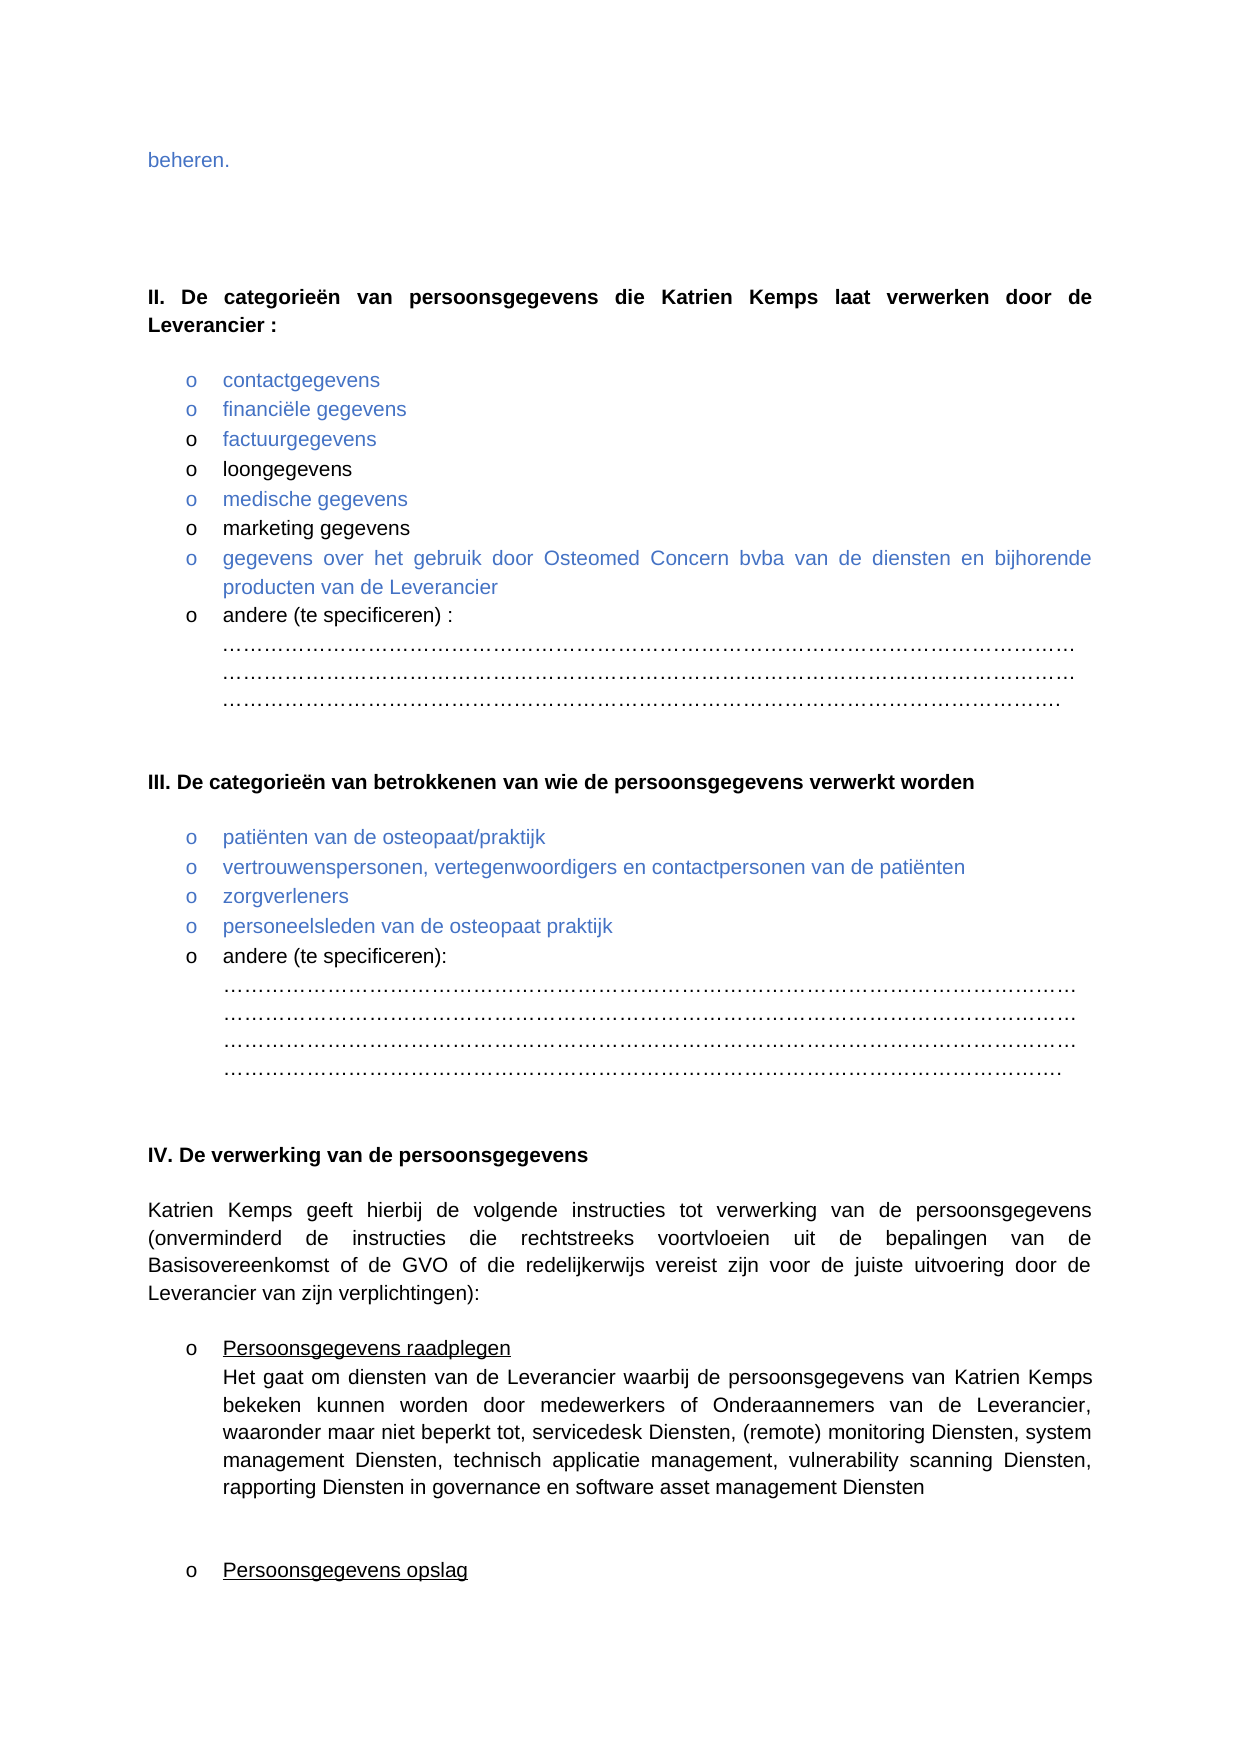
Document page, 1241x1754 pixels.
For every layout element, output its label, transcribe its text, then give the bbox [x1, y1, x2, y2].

text III. De categorieën van betrokkenen van wie de persoonsgegevens verwerkt worden [148, 770, 1093, 794]
list andere (te specificeren): [185, 943, 1093, 969]
text …………………………………………………………………………………………………………………………………………………………………………………………………………………………………………………………………………………………………………………………………………………………………………………………………………………………………………………. [223, 973, 1093, 1080]
list personeelsleden van de osteopaat praktijk [185, 914, 1093, 940]
text II. De categorieën van persoonsgegevens die Katrien Kemps laat verwerken door de Leverancier : [148, 285, 1093, 337]
list Persoonsgegevens raadplegen [185, 1335, 1093, 1361]
list financiële gegevens [185, 397, 1093, 423]
list zorgverleners [185, 884, 1093, 910]
list Persoonsgegevens opslag [185, 1558, 1093, 1583]
text ……………………………………………………………………………………………………………………………………………………………………………………………………………………………………………………………………………………………………………………………………. [221, 632, 1093, 711]
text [148, 148, 1093, 172]
text Het gaat om diensten van de Leverancier waarbij de persoonsgegevens van Katrien Kemps bekeken kunnen worden door medewerkers of Onderaannemers van de Leverancier, waaronder maar niet beperkt tot, servicedesk Diensten, (remote) monitoring Diensten, system management Diensten, technisch applicatie management, vulnerability scanning Diensten, rapporting Diensten in governance en software asset management Diensten [223, 1365, 1093, 1499]
list patiënten van de osteopaat/praktijk [185, 825, 1093, 851]
list marketing gegevens [185, 516, 1093, 542]
list andere (te specificeren) : [185, 603, 1093, 628]
list vertrouwenspersonen, vertegenwoordigers en contactpersonen van de patiënten [185, 854, 1093, 880]
list factuurgegevens [185, 427, 1093, 453]
text Katrien Kemps geeft hierbij de volgende instructies tot verwerking van de persoonsgegevens (onverminderd de instructies die rechtstreeks voortvloeien uit de bepalingen van de Basisovereenkomst of de GVO of die redelijkerwijs vereist zijn voor de juiste uitvoering door de Leverancier van zijn verplichtingen): [148, 1198, 1093, 1304]
list gegevens over het gebruik door Osteomed Concern bvba van de diensten en bijhorende producten van de Leverancier [185, 546, 1093, 599]
list loongegevens [185, 457, 1093, 482]
text IV. De verwerking van de persoonsgegevens [148, 1143, 1093, 1167]
list medische gegevens [185, 486, 1093, 512]
list contactgegevens [185, 368, 1093, 393]
